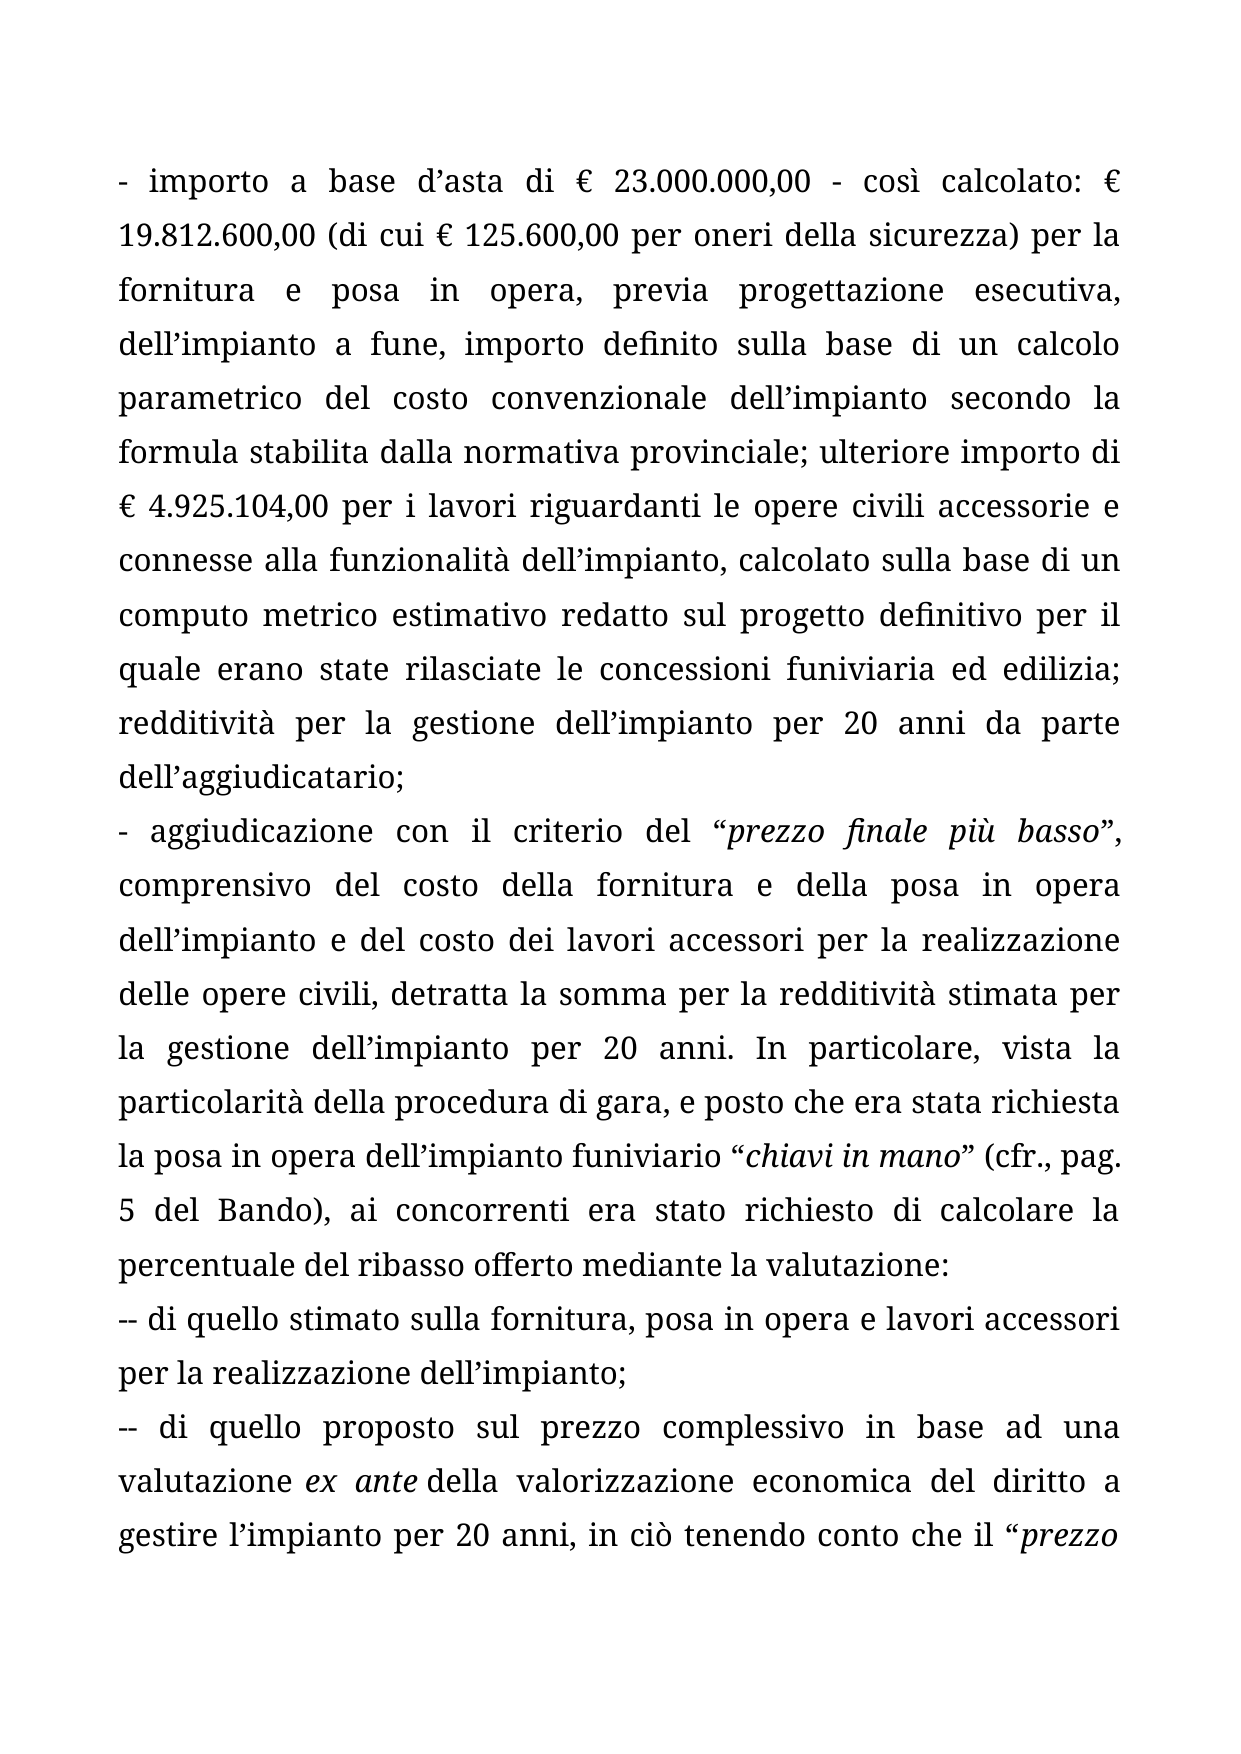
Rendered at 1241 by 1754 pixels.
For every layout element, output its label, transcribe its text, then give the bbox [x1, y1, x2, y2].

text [118, 1393, 1122, 1556]
text -- di quello stimato sulla fornitura, posa in opera e lavori accessori per la realizzazione dell’impianto; [118, 1285, 1122, 1393]
text - importo a base d’asta di € 23.000.000,00 - così calcolato: € 19.812.600,00 (di cui € 125.600,00 per oneri della sicurezza) per la fornitura e posa in opera, previa progettazione esecutiva, dell’impianto a fune, importo definito sulla base di un calcolo parametrico del costo convenzionale dell’impianto secondo la formula stabilita dalla normativa provinciale; ulteriore importo di € 4.925.104,00 per i lavori riguardanti le opere civili accessorie e connesse alla funzionalità dell’impianto, calcolato sulla base di un computo metrico estimativo redatto sul progetto definitivo per il quale erano state rilasciate le concessioni funiviaria ed edilizia; redditività per la gestione dell’impianto per 20 anni da parte dell’aggiudicatario; [118, 148, 1122, 798]
text - aggiudicazione con il criterio del “prezzo finale più basso”, comprensivo del costo della fornitura e della posa in opera dell’impianto e del costo dei lavori accessori per la realizzazione delle opere civili, detratta la somma per la redditività stimata per la gestione dell’impianto per 20 anni. In particolare, vista la particolarità della procedura di gara, e posto che era stata richiesta la posa in opera dell’impianto funiviario “chiavi in mano” (cfr., pag. 5 del Bando), ai concorrenti era stato richiesto di calcolare la percentuale del ribasso offerto mediante la valutazione: [118, 798, 1122, 1285]
